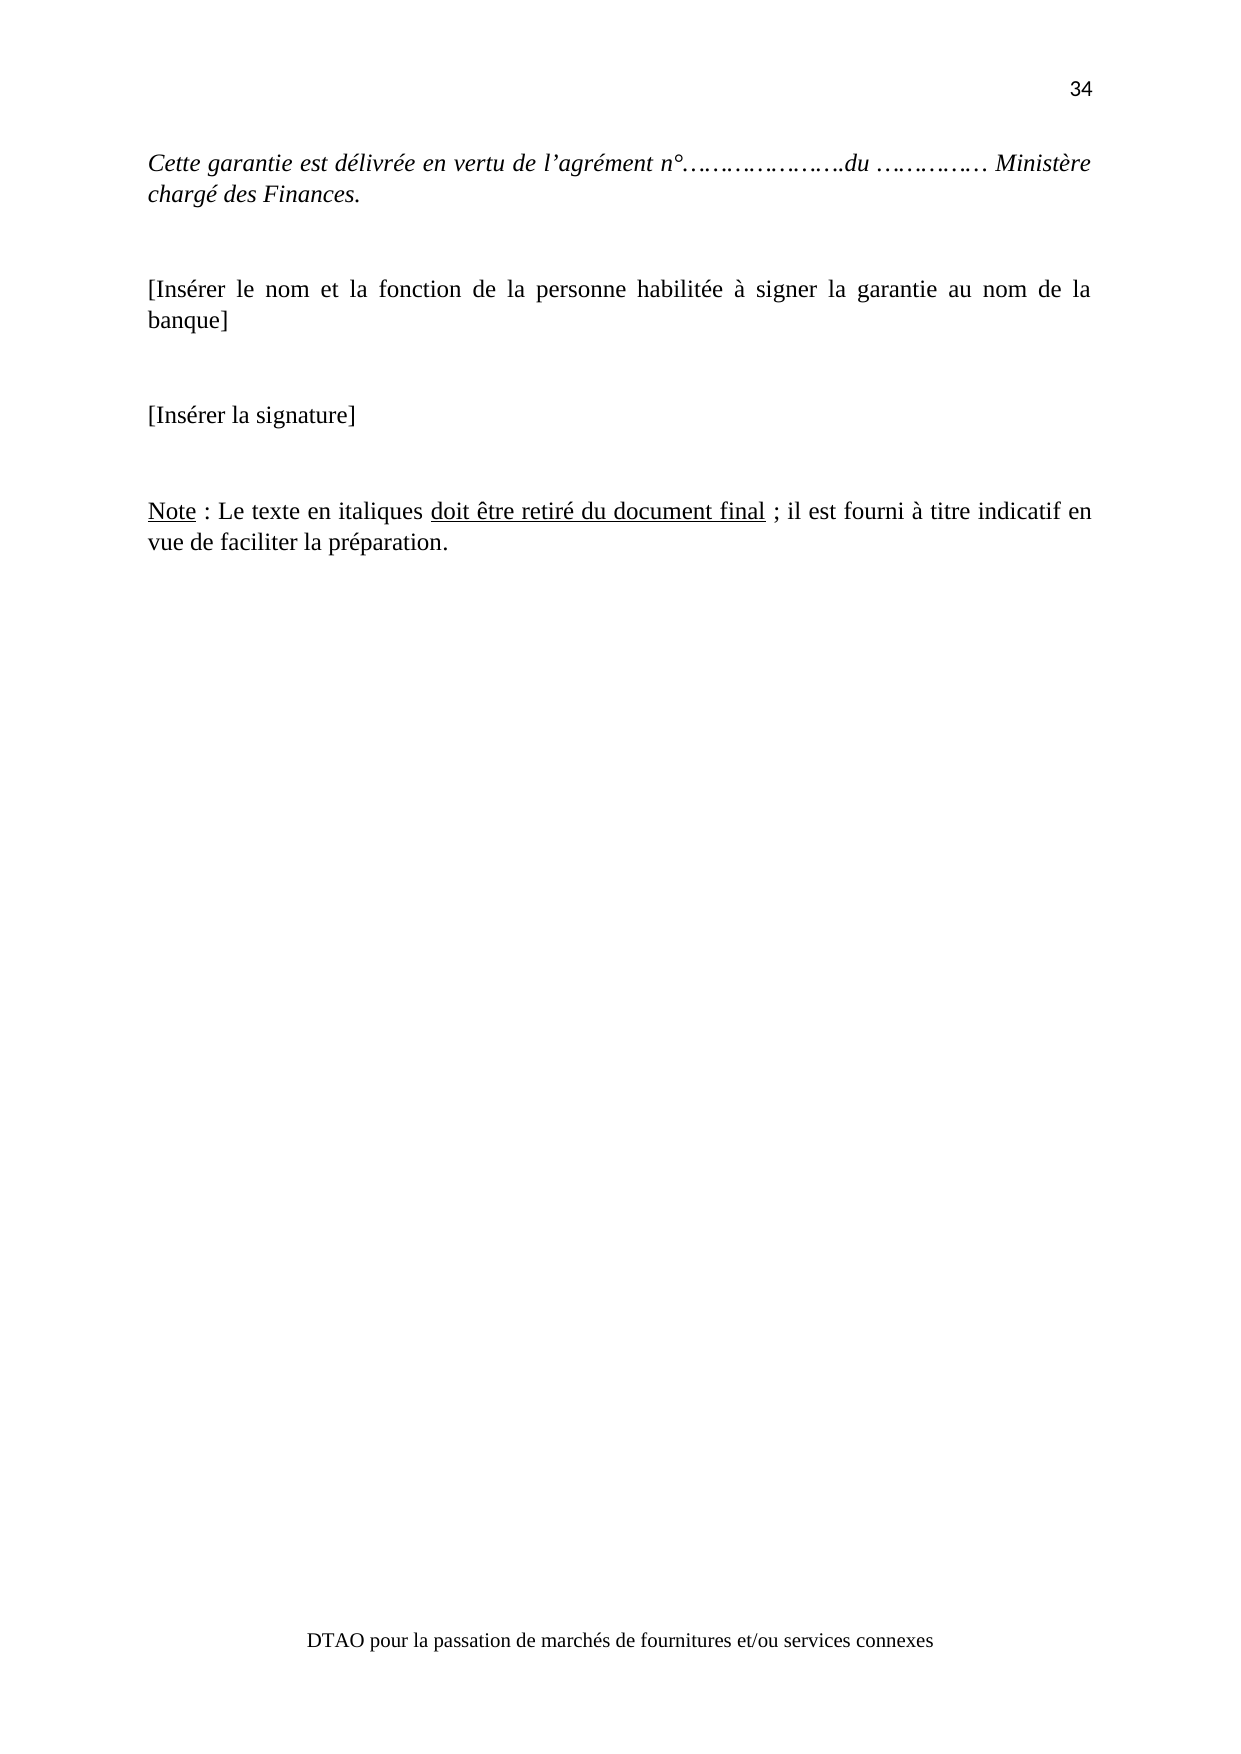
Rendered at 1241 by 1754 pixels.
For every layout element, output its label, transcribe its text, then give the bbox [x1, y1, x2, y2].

text Note : Le texte en italiques doit être retiré du document final ; il est fourni à titre indicatif en vue de faciliter la préparation. [148, 496, 1092, 556]
text Cette garantie est délivrée en vertu de l’agrément n°………………….du …………… Ministère chargé des Finances. [148, 148, 1092, 207]
text [Insérer le nom et la fonction de la personne habilitée à signer la garantie au nom de la banque] [148, 274, 1092, 334]
text [Insérer la signature] [148, 401, 1092, 429]
